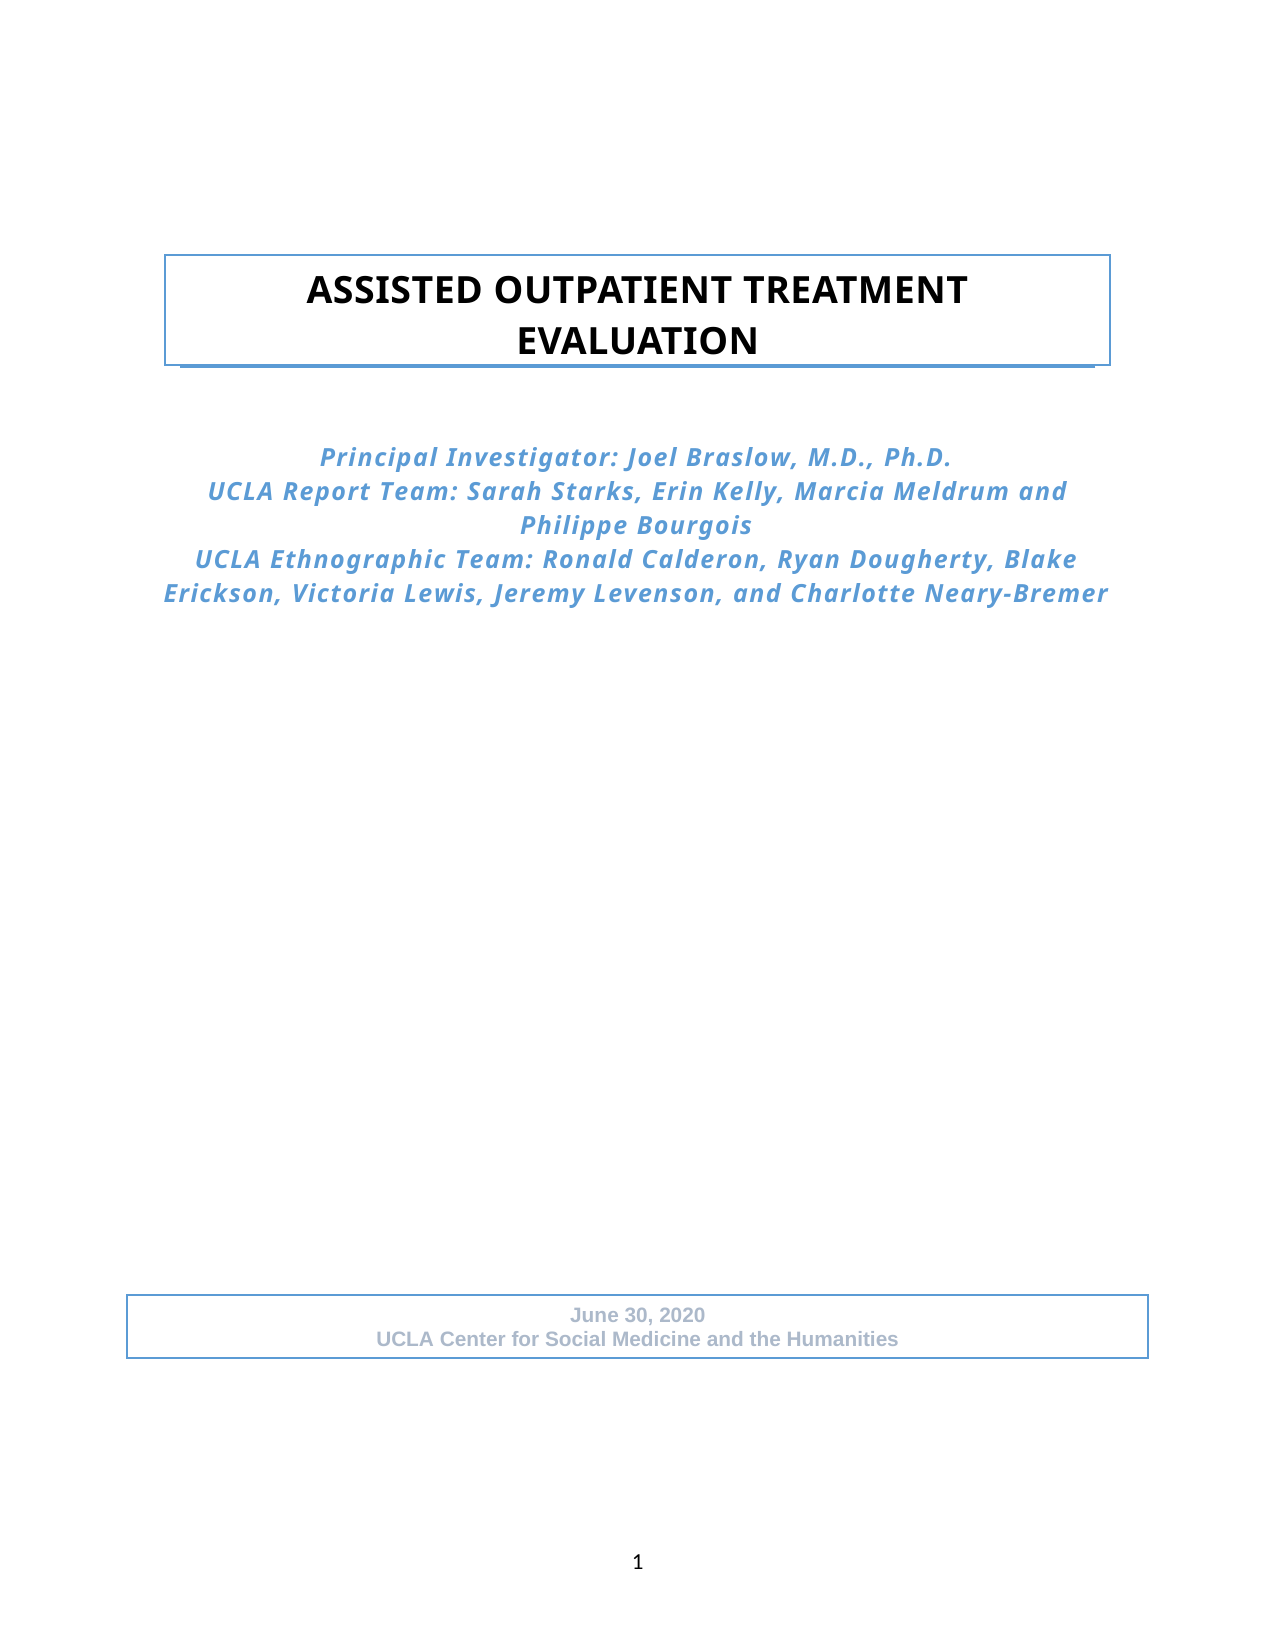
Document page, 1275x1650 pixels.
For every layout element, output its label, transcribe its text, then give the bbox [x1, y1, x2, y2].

subtitle UCLA Report Team: Sarah Starks, Erin Kelly, Marcia Meldrum and [150, 474, 1125, 508]
subtitle Principal Investigator: Joel Braslow, M.D., Ph.D. [150, 440, 1125, 474]
subtitle UCLA Ethnographic Team: Ronald Calderon, Ryan Dougherty, Blake Erickson, Victoria Lewis, Jeremy Levenson, and Charlotte Neary-Bremer [150, 542, 1125, 610]
subtitle Philippe Bourgois [150, 508, 1125, 542]
